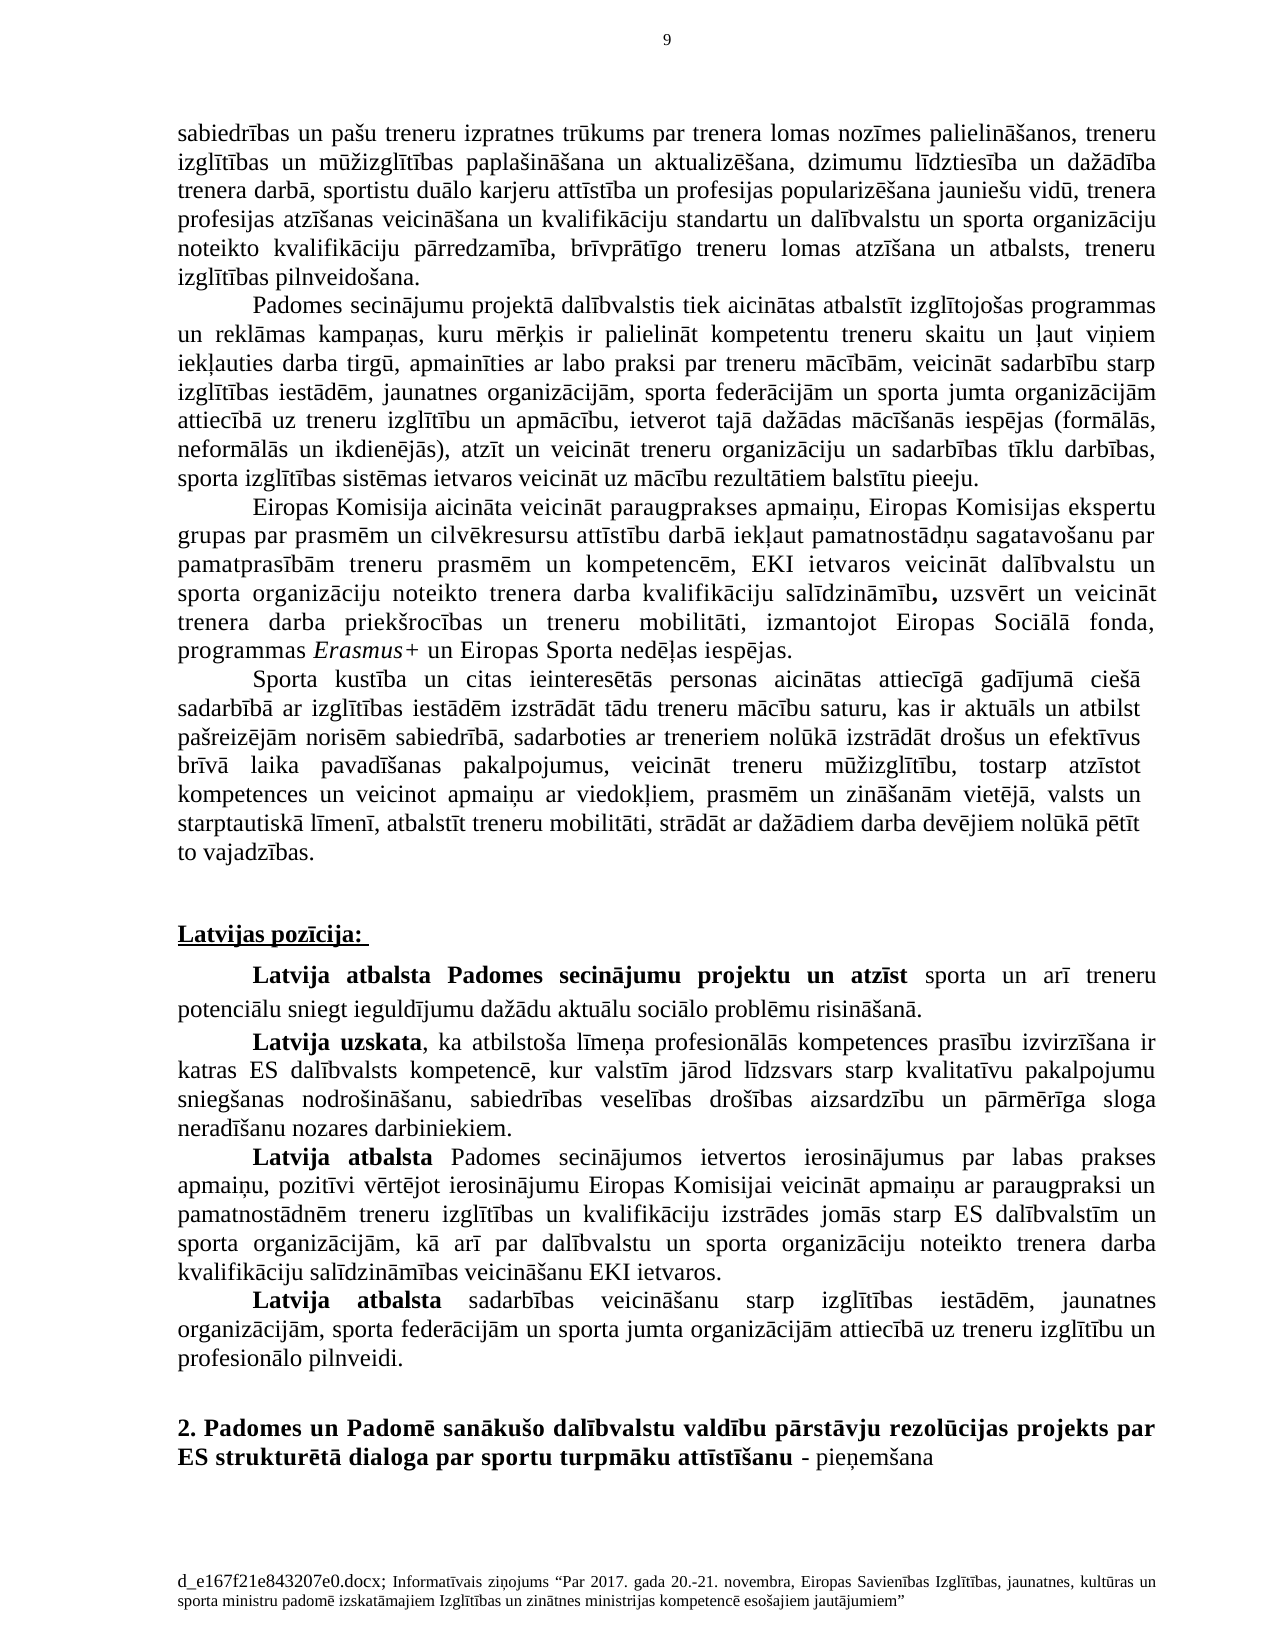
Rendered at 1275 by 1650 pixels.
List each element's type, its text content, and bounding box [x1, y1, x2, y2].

text Sporta kustība un citas ieinteresētās personas aicinātas attiecīgā gadījumā ciešā sadarbībā ar izglītības iestādēm izstrādāt tādu treneru mācību saturu, kas ir aktuāls un atbilst pašreizējām norisēm sabiedrībā, sadarboties ar treneriem nolūkā izstrādāt drošus un efektīvus brīvā laika pavadīšanas pakalpojumus, veicināt treneru mūžizglītību, tostarp atzīstot kompetences un veicinot apmaiņu ar viedokļiem, prasmēm un zināšanām vietējā, valsts un starptautiskā līmenī, atbalstīt treneru mobilitāti, strādāt ar dažādiem darba devējiem nolūkā pētīt to vajadzības. [177, 664, 1141, 866]
text Eiropas Komisija aicināta veicināt paraugprakses apmaiņu, Eiropas Komisijas ekspertu grupas par prasmēm un cilvēkresursu attīstību darbā iekļaut pamatnostādņu sagatavošanu par pamatprasībām treneru prasmēm un kompetencēm, EKI ietvaros veicināt dalībvalstu un sporta organizāciju noteikto trenera darba kvalifikāciju salīdzināmību, uzsvērt un veicināt trenera darba priekšrocības un treneru mobilitāti, izmantojot Eiropas Sociālā fonda, programmas Erasmus+ un Eiropas Sporta nedēļas iespējas. [177, 492, 1157, 664]
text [177, 118, 1157, 291]
text Latvija uzskata, ka atbilstoša līmeņa profesionālās kompetences prasību izvirzīšana ir katras ES dalībvalsts kompetencē, kur valstīm jārod līdzsvars starp kvalitatīvu pakalpojumu sniegšanas nodrošināšanu, sabiedrības veselības drošības aizsardzību un pārmērīga sloga neradīšanu nozares darbiniekiem. [177, 1027, 1157, 1142]
text Padomes secinājumu projektā dalībvalstis tiek aicinātas atbalstīt izglītojošas programmas un reklāmas kampaņas, kuru mērķis ir palielināt kompetentu treneru skaitu un ļaut viņiem iekļauties darba tirgū, apmainīties ar labo praksi par treneru mācībām, veicināt sadarbību starp izglītības iestādēm, jaunatnes organizācijām, sporta federācijām un sporta jumta organizācijām attiecībā uz treneru izglītību un apmācību, ietverot tajā dažādas mācīšanās iespējas (formālās, neformālās un ikdienējās), atzīt un veicināt treneru organizāciju un sadarbības tīklu darbības, sporta izglītības sistēmas ietvaros veicināt uz mācību rezultātiem balstītu pieeju. [177, 291, 1157, 492]
text 2. Padomes un Padomē sanākušo dalībvalstu valdību pārstāvju rezolūcijas projekts par ES strukturētā dialoga par sportu turpmāku attīstīšanu - pieņemšana [177, 1413, 1157, 1470]
text Latvija atbalsta sadarbības veicināšanu starp izglītības iestādēm, jaunatnes organizācijām, sporta federācijām un sporta jumta organizācijām attiecībā uz treneru izglītību un profesionālo pilnveidi. [177, 1285, 1157, 1372]
text Latvija atbalsta Padomes secinājumos ietvertos ierosinājumus par labas prakses apmaiņu, pozitīvi vērtējot ierosinājumu Eiropas Komisijai veicināt apmaiņu ar paraugpraksi un pamatnostādnēm treneru izglītības un kvalifikāciju izstrādes jomās starp ES dalībvalstīm un sporta organizācijām, kā arī par dalībvalstu un sporta organizāciju noteikto trenera darba kvalifikāciju salīdzināmības veicināšanu EKI ietvaros. [177, 1142, 1157, 1285]
text Latvija atbalsta Padomes secinājumu projektu un atzīst sporta un arī treneru potenciālu sniegt ieguldījumu dažādu aktuālu sociālo problēmu risināšanā. [177, 961, 1157, 1022]
text Latvijas pozīcija: [177, 919, 1157, 948]
